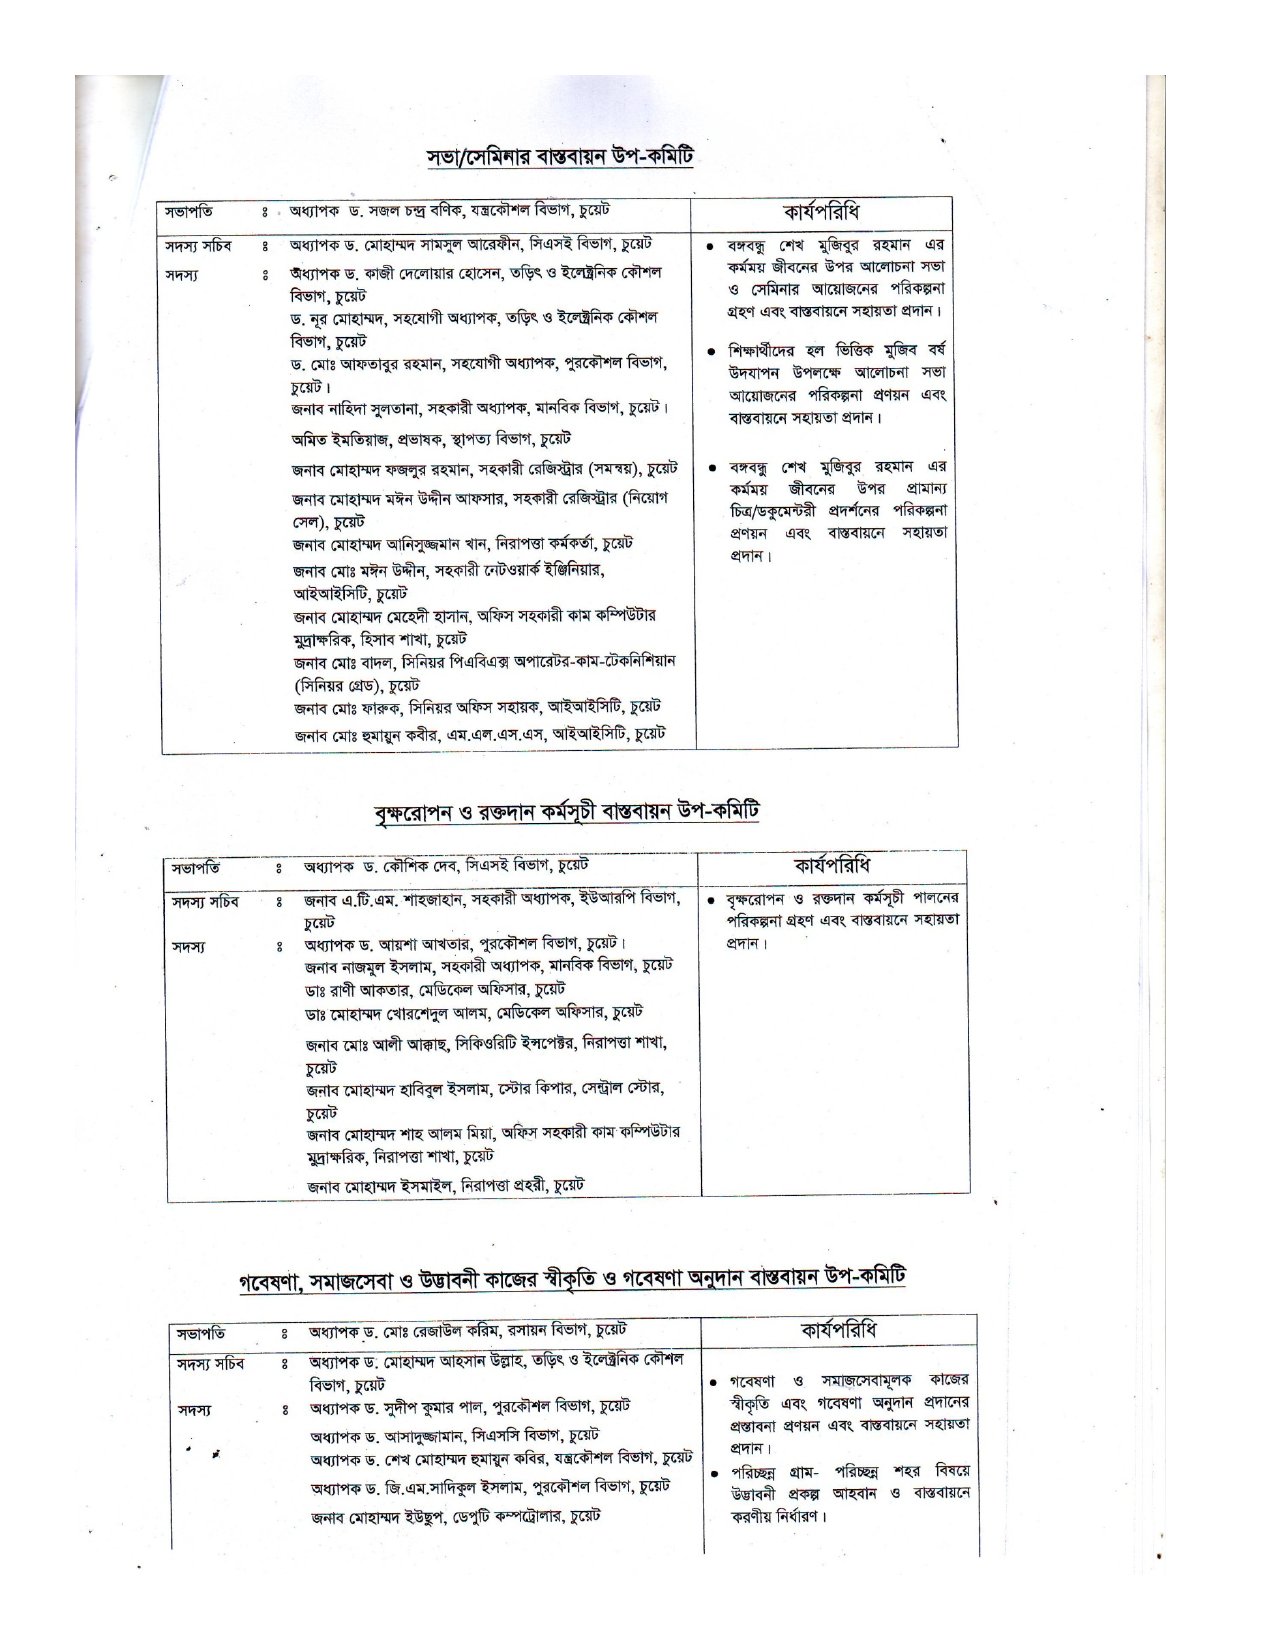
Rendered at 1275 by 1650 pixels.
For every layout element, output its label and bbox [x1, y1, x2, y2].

picture [75, 75, 1166, 1575]
